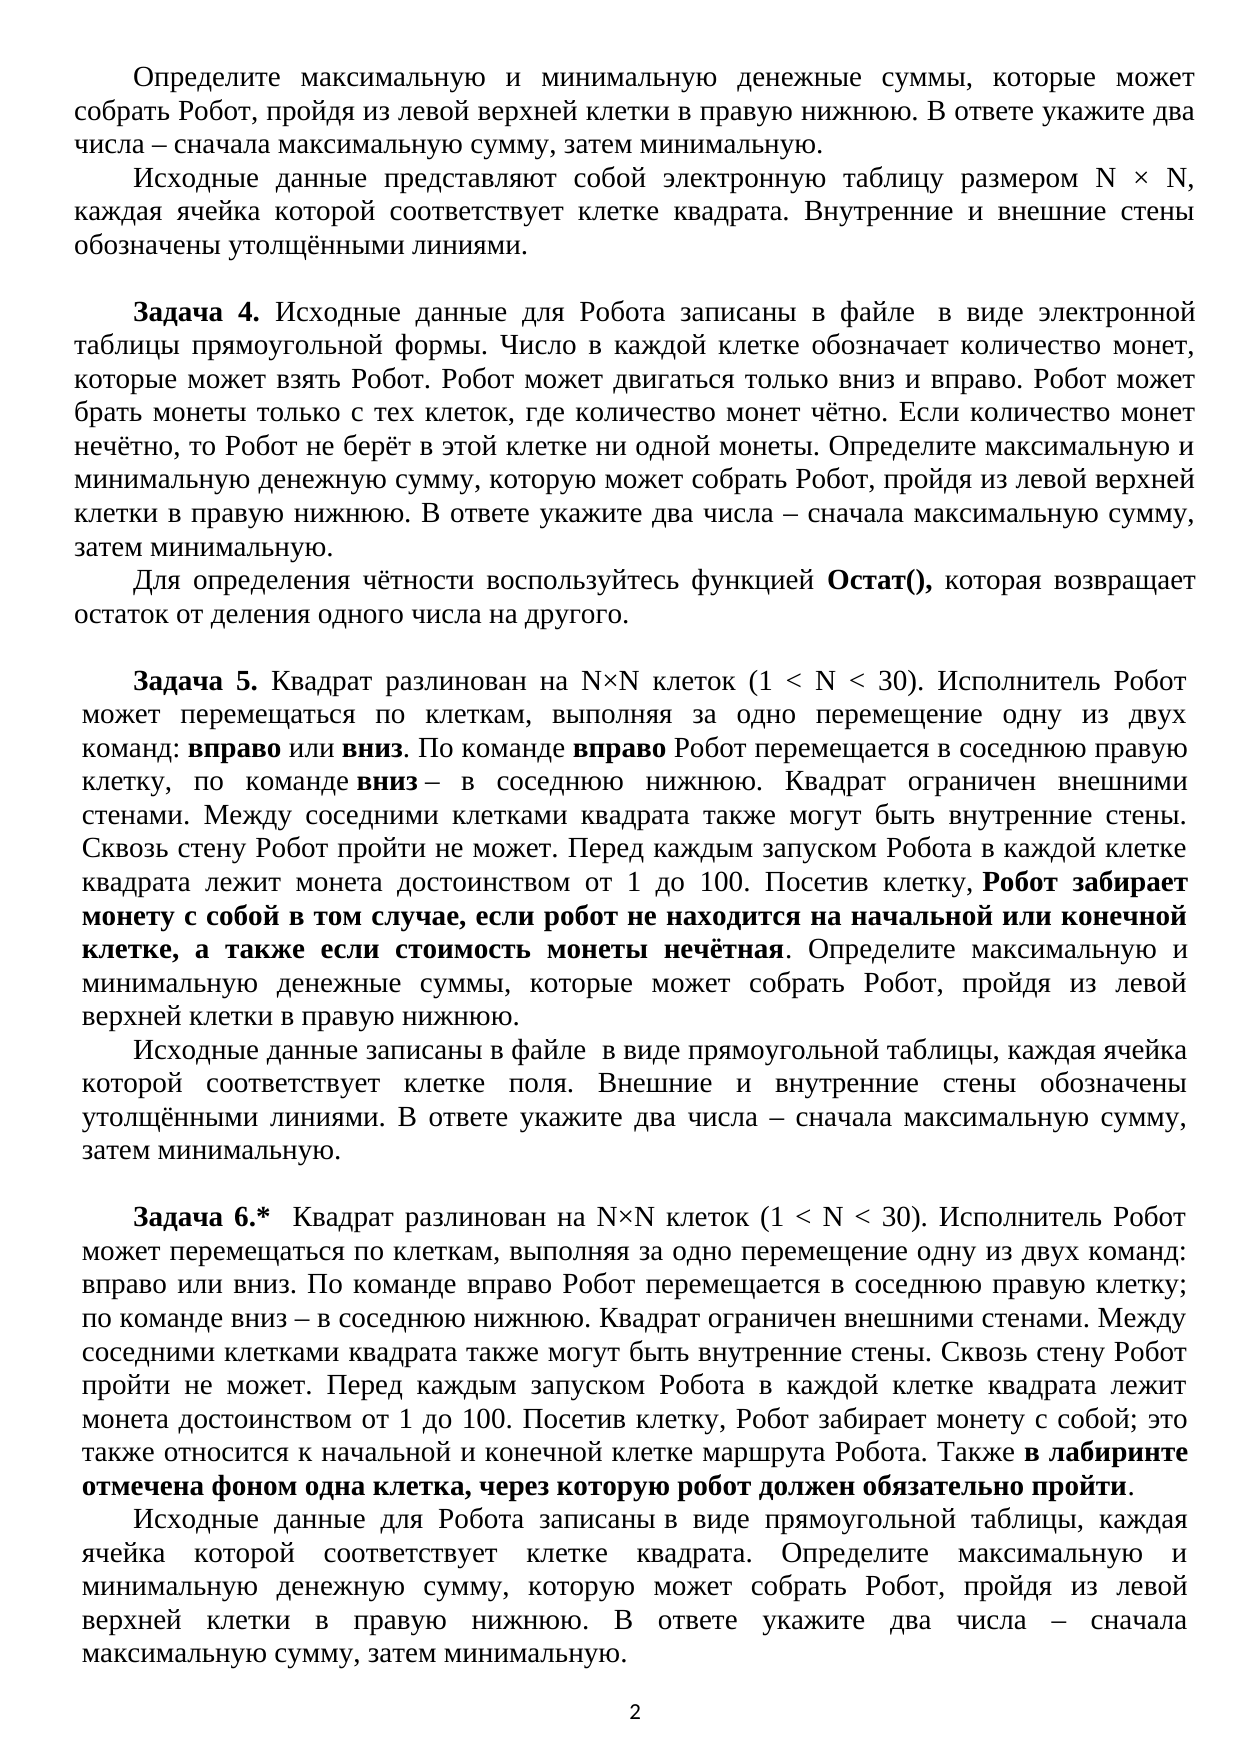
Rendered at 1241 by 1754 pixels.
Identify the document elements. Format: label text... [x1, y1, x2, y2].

text Задача 4. Исходные данные для Робота записаны в файле в виде электронной таблицы прямоугольной формы. Число в каждой клетке обозначает количество монет, которые может взять Робот. Робот может двигаться только вниз и вправо. Робот может брать монеты только с тех клеток, где количество монет чётно. Если количество монет нечётно, то Робот не берёт в этой клетке ни одной монеты. Определите максимальную и минимальную денежную сумму, которую может собрать Робот, пройдя из левой верхней клетки в правую нижнюю. В ответе укажите два числа – сначала максимальную сумму, затем минимальную. [74, 294, 1196, 562]
text Исходные данные записаны в файле в виде прямоугольной таблицы, каждая ячейка которой соответствует клетке поля. Внешние и внутренние стены обозначены утолщёнными линиями. В ответе укажите два числа – сначала максимальную сумму, затем минимальную. [82, 1032, 1188, 1166]
text Определите максимальную и минимальную денежные суммы, которые может собрать Робот, пройдя из левой верхней клетки в правую нижнюю. В ответе укажите два числа – сначала максимальную сумму, затем минимальную. [74, 59, 1196, 160]
text Задача 5. Квадрат разлинован на N×N клеток (1 < N < 30). Исполнитель Робот может перемещаться по клеткам, выполняя за одно перемещение одну из двух команд: вправо или вниз. По команде вправо Робот перемещается в соседнюю правую клетку, по команде вниз – в соседнюю нижнюю. Квадрат ограничен внешними стенами. Между соседними клетками квадрата также могут быть внутренние стены. Сквозь стену Робот пройти не может. Перед каждым запуском Робота в каждой клетке квадрата лежит монета достоинством от 1 до 100. Посетив клетку, Робот забирает монету с собой в том случае, если робот не находится на начальной или конечной клетке, а также если стоимость монеты нечётная. Определите максимальную и минимальную денежные суммы, которые может собрать Робот, пройдя из левой верхней клетки в правую нижнюю. [82, 663, 1188, 1032]
text Для определения чётности воспользуйтесь функцией Остат(), которая возвращает остаток от деления одного числа на другого. [74, 562, 1196, 629]
text Задача 6.* Квадрат разлинован на N×N клеток (1 < N < 30). Исполнитель Робот может перемещаться по клеткам, выполняя за одно перемещение одну из двух команд: вправо или вниз. По команде вправо Робот перемещается в соседнюю правую клетку; по команде вниз – в соседнюю нижнюю. Квадрат ограничен внешними стенами. Между соседними клетками квадрата также могут быть внутренние стены. Сквозь стену Робот пройти не может. Перед каждым запуском Робота в каждой клетке квадрата лежит монета достоинством от 1 до 100. Посетив клетку, Робот забирает монету с собой; это также относится к начальной и конечной клетке маршрута Робота. Также в лабиринте отмечена фоном одна клетка, через которую робот должен обязательно пройти. [82, 1199, 1188, 1501]
text Исходные данные для Робота записаны в виде прямоугольной таблицы, каждая ячейка которой соответствует клетке квадрата. Определите максимальную и минимальную денежную сумму, которую может собрать Робот, пройдя из левой верхней клетки в правую нижнюю. В ответе укажите два числа – сначала максимальную сумму, затем минимальную. [82, 1501, 1188, 1669]
